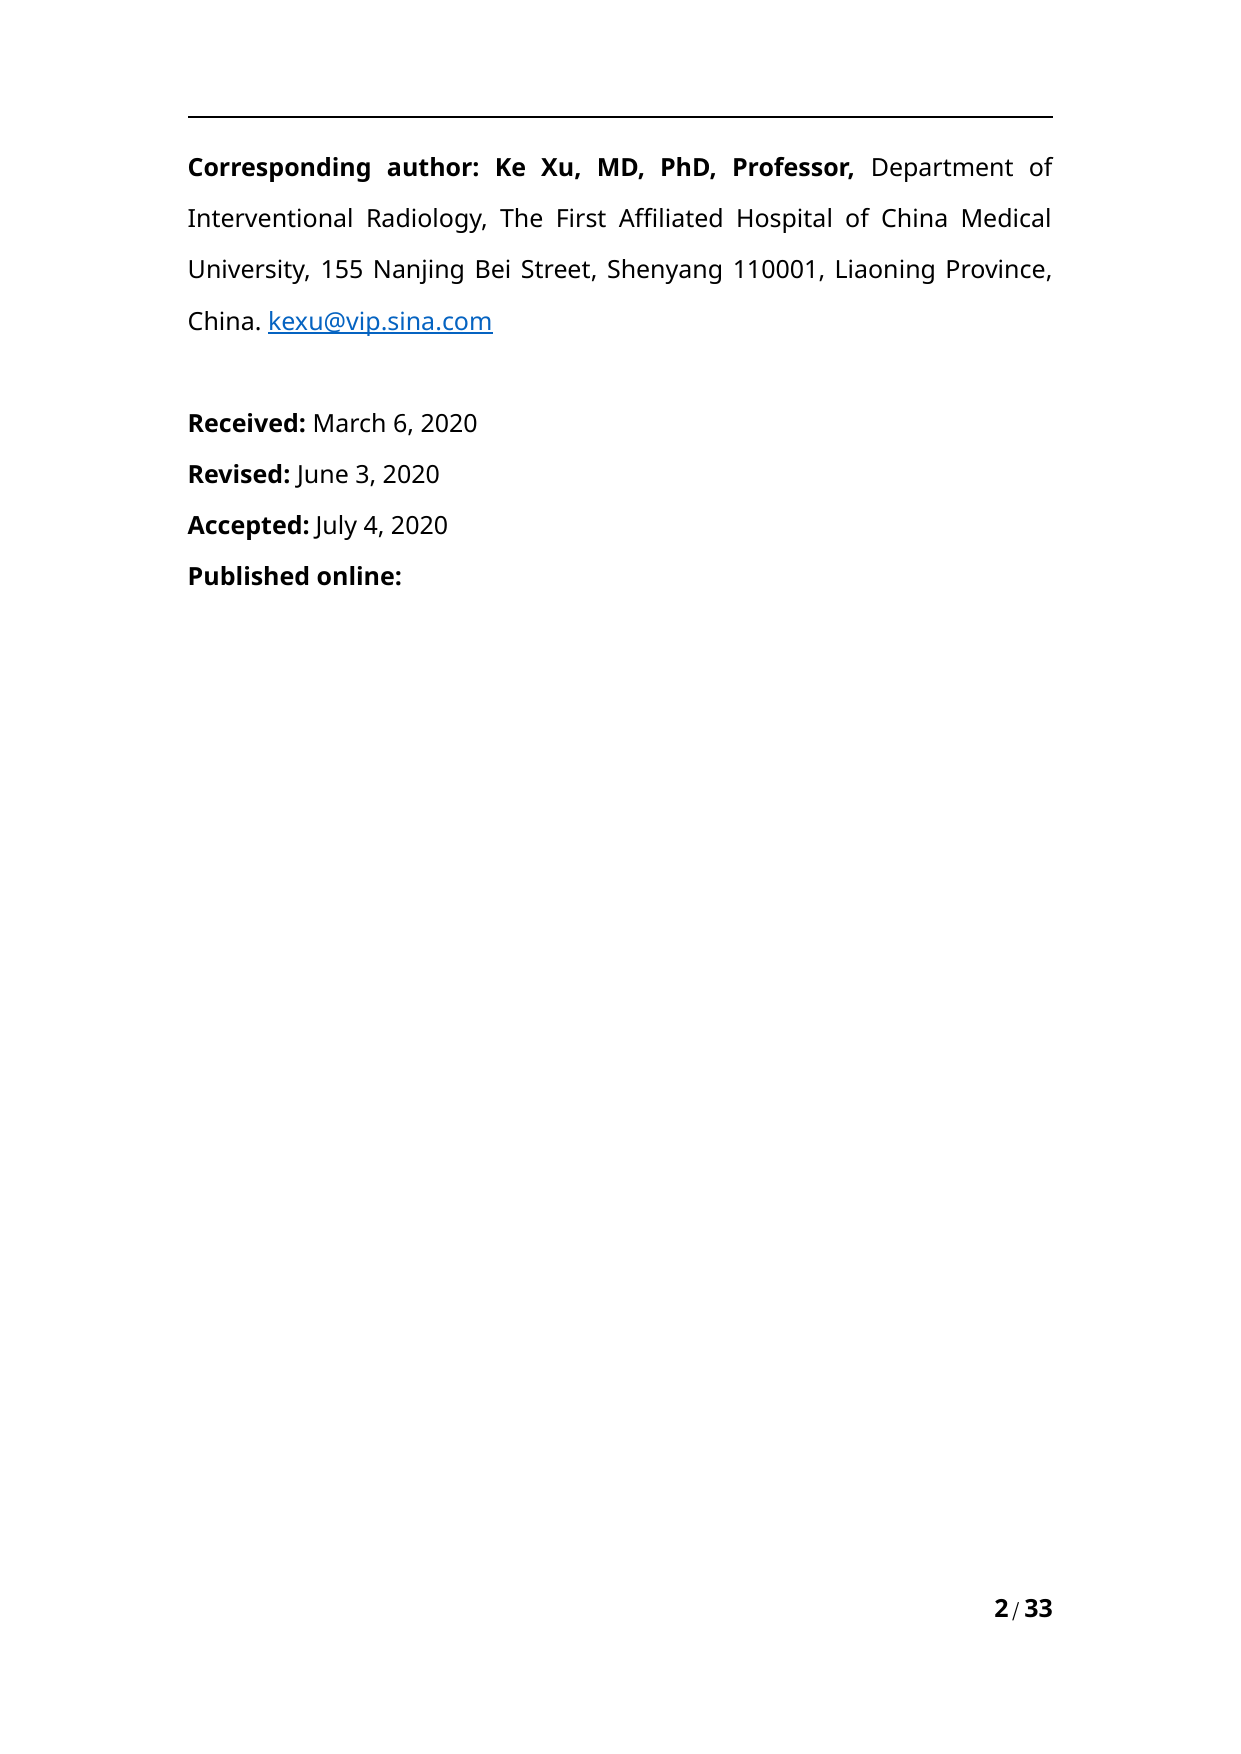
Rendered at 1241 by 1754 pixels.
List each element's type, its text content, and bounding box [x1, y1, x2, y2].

text Corresponding author: Ke Xu, MD, PhD, Professor, Department of Interventional Radiology, The First Affiliated Hospital of China Medical University, 155 Nanjing Bei Street, Shenyang 110001, Liaoning Province, China. kexu@vip.sina.com [187, 150, 1053, 337]
text Accepted: July 4, 2020 [187, 507, 1053, 541]
text Received: March 6, 2020 [187, 405, 1053, 439]
text Published online: [187, 558, 1053, 592]
text Revised: June 3, 2020 [187, 456, 1053, 490]
